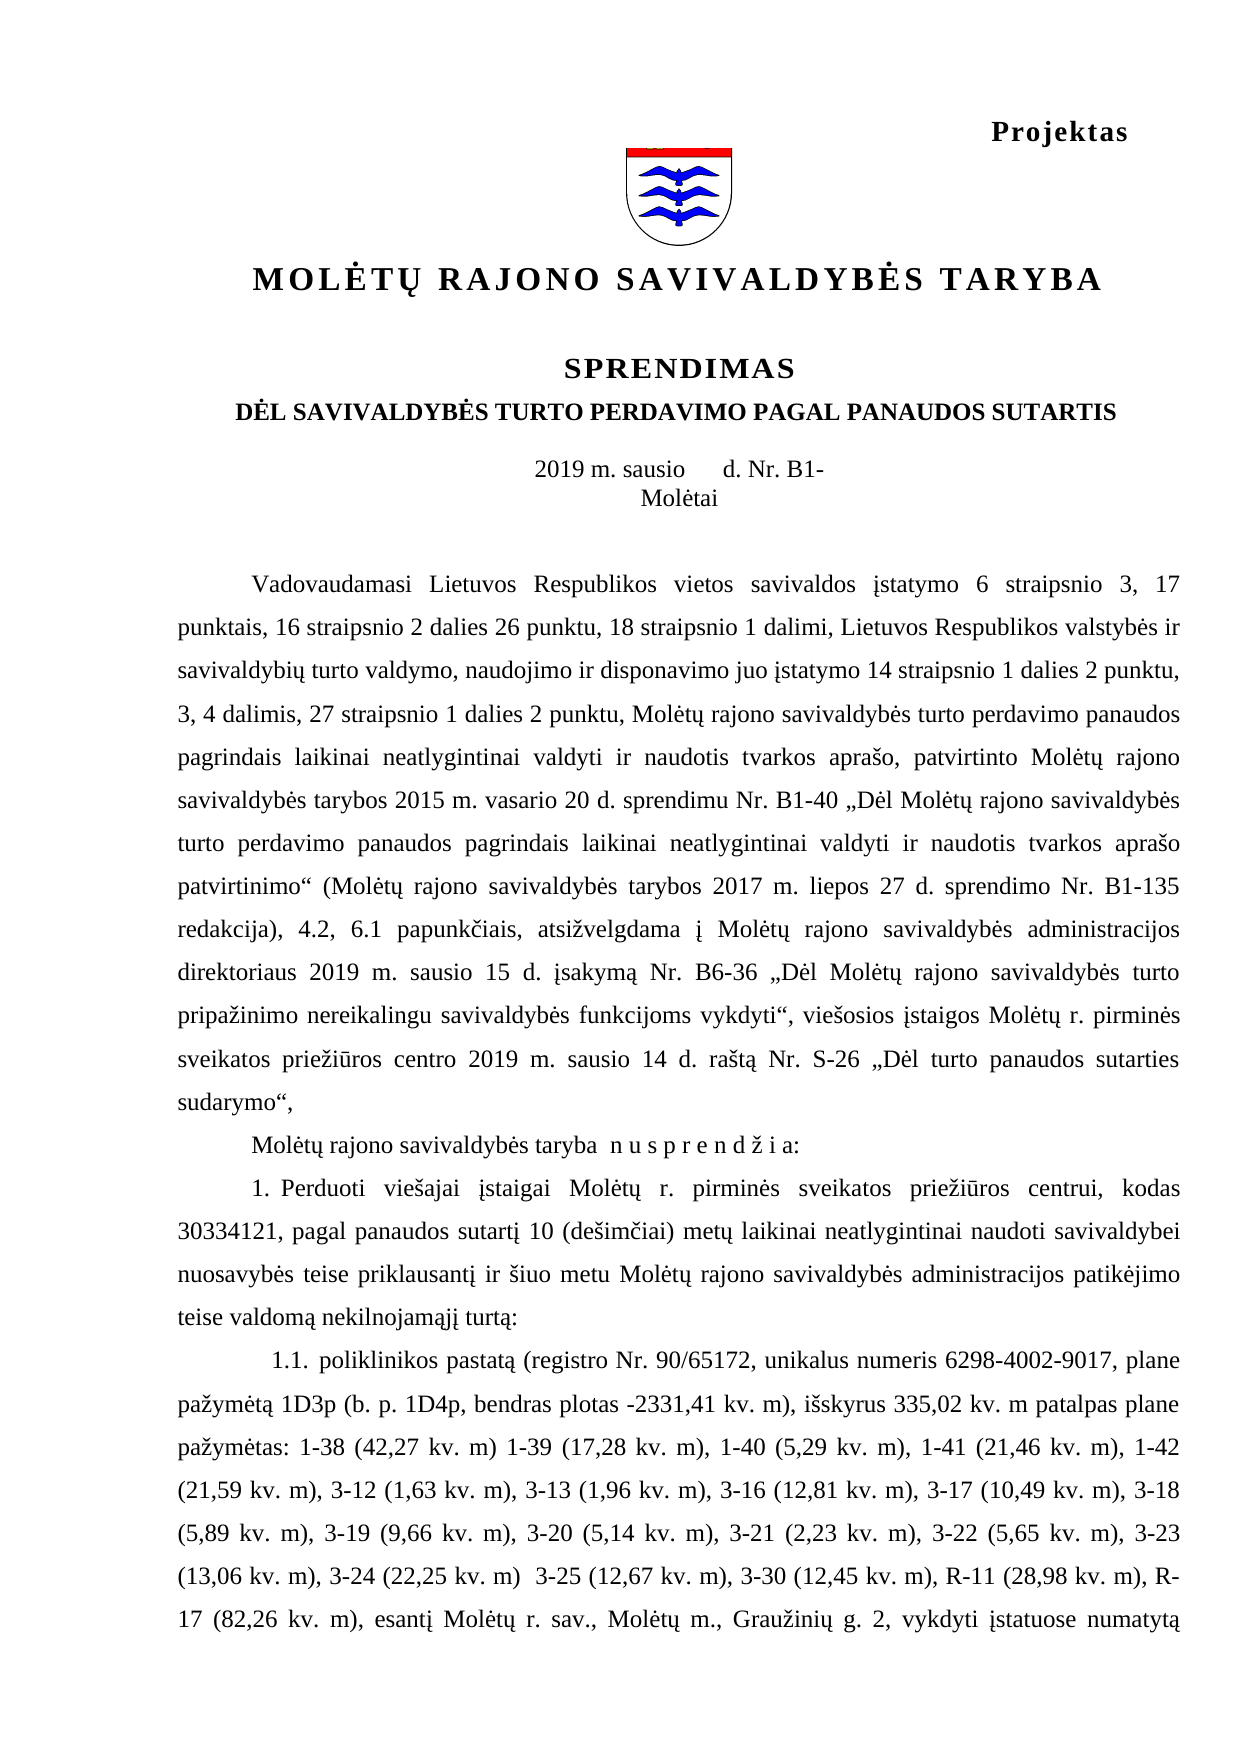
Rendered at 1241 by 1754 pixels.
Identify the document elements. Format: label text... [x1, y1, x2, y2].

text Molėtų rajono savivaldybės taryba n u s p r e n d ž i a: [177, 1130, 1181, 1159]
text Molėtų rajono savivaldybės taryba [177, 259, 1181, 297]
list Perduoti viešajai įstaigai Molėtų r. pirminės sveikatos priežiūros centrui, kodas 30334121, pagal panaudos sutartį 10 (dešimčiai) metų laikinai neatlygintinai naudoti savivaldybei nuosavybės teise priklausantį ir šiuo metu Molėtų rajono savivaldybės administracijos patikėjimo teise valdomą nekilnojamąjį turtą: [177, 1173, 1181, 1331]
text Vadovaudamasi Lietuvos Respublikos vietos savivaldos įstatymo 6 straipsnio 3, 17 punktais, 16 straipsnio 2 dalies 26 punktu, 18 straipsnio 1 dalimi, Lietuvos Respublikos valstybės ir savivaldybių turto valdymo, naudojimo ir disponavimo juo įstatymo 14 straipsnio 1 dalies 2 punktu, 3, 4 dalimis, 27 straipsnio 1 dalies 2 punktu, Molėtų rajono savivaldybės turto perdavimo panaudos pagrindais laikinai neatlygintinai valdyti ir naudotis tvarkos aprašo, patvirtinto Molėtų rajono savivaldybės tarybos 2015 m. vasario 20 d. sprendimu Nr. B1-40 „Dėl Molėtų rajono savivaldybės turto perdavimo panaudos pagrindais laikinai neatlygintinai valdyti ir naudotis tvarkos aprašo patvirtinimo“ (Molėtų rajono savivaldybės tarybos 2017 m. liepos 27 d. sprendimo Nr. B1-135 redakcija), 4.2, 6.1 papunkčiais, atsižvelgdama į Molėtų rajono savivaldybės administracijos direktoriaus 2019 m. sausio 15 d. įsakymą Nr. B6-36 „Dėl Molėtų rajono savivaldybės turto pripažinimo nereikalingu savivaldybės funkcijoms vykdyti“, viešosios įstaigos Molėtų r. pirminės sveikatos priežiūros centro 2019 m. sausio 14 d. raštą Nr. S-26 „Dėl turto panaudos sutarties sudarymo“, [177, 569, 1181, 1116]
text DĖL SAVIVALDYBĖS TURTO PERDAVIMO PAGAL PANAUDOS SUTARTis [177, 397, 1181, 454]
text 2019 m. sausio d. Nr. B1- [177, 454, 1181, 483]
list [177, 1346, 1181, 1633]
text Molėtai [177, 483, 1181, 512]
text SPRENDIMAS [177, 351, 1181, 384]
text Projektas [552, 114, 1127, 148]
